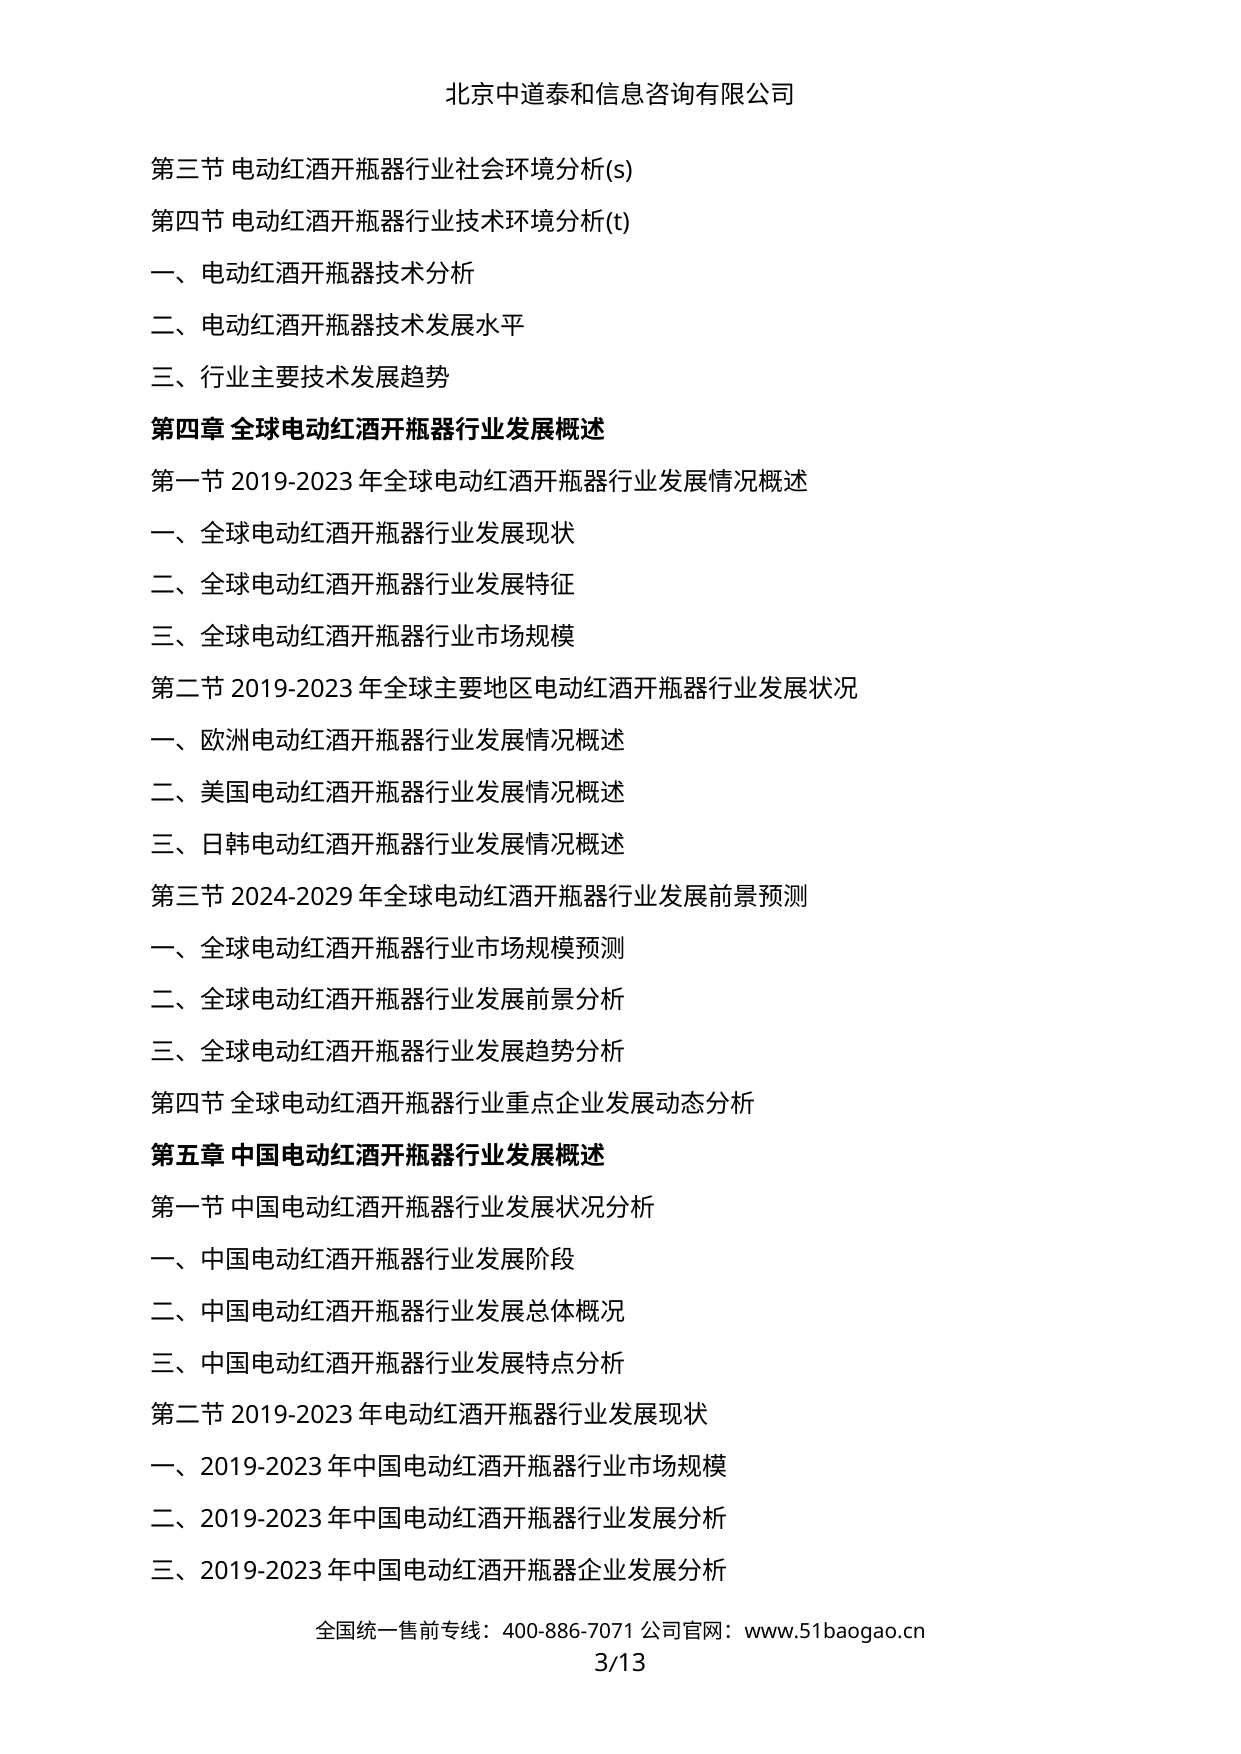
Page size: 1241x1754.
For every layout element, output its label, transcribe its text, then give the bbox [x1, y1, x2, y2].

text 二、中国电动红酒开瓶器行业发展总体概况 [150, 1291, 1090, 1327]
text 三、全球电动红酒开瓶器行业发展趋势分析 [150, 1032, 1090, 1068]
text 第四节 电动红酒开瓶器行业技术环境分析(t) [150, 202, 1090, 238]
text 一、2019-2023年中国电动红酒开瓶器行业市场规模 [150, 1447, 1090, 1483]
text 一、电动红酒开瓶器技术分析 [150, 254, 1090, 290]
text 三、行业主要技术发展趋势 [150, 357, 1090, 394]
text 三、中国电动红酒开瓶器行业发展特点分析 [150, 1343, 1090, 1379]
text 第一节 2019-2023年全球电动红酒开瓶器行业发展情况概述 [150, 461, 1090, 497]
text 二、全球电动红酒开瓶器行业发展特征 [150, 565, 1090, 601]
text 一、全球电动红酒开瓶器行业市场规模预测 [150, 928, 1090, 964]
text 二、2019-2023年中国电动红酒开瓶器行业发展分析 [150, 1499, 1090, 1535]
text 三、全球电动红酒开瓶器行业市场规模 [150, 617, 1090, 653]
text 一、中国电动红酒开瓶器行业发展阶段 [150, 1239, 1090, 1276]
text 二、全球电动红酒开瓶器行业发展前景分析 [150, 980, 1090, 1016]
text 第二节 2019-2023年电动红酒开瓶器行业发展现状 [150, 1395, 1090, 1431]
text 第一节 中国电动红酒开瓶器行业发展状况分析 [150, 1187, 1090, 1224]
text 二、电动红酒开瓶器技术发展水平 [150, 306, 1090, 342]
text 三、日韩电动红酒开瓶器行业发展情况概述 [150, 824, 1090, 861]
text 第四节 全球电动红酒开瓶器行业重点企业发展动态分析 [150, 1084, 1090, 1120]
text 一、全球电动红酒开瓶器行业发展现状 [150, 513, 1090, 549]
text 第四章 全球电动红酒开瓶器行业发展概述 [150, 409, 1090, 446]
text 第二节 2019-2023年全球主要地区电动红酒开瓶器行业发展状况 [150, 669, 1090, 705]
text 三、2019-2023年中国电动红酒开瓶器企业发展分析 [150, 1551, 1090, 1587]
text 第三节 电动红酒开瓶器行业社会环境分析(s) [150, 150, 1090, 186]
text 第三节 2024-2029年全球电动红酒开瓶器行业发展前景预测 [150, 876, 1090, 912]
text 二、美国电动红酒开瓶器行业发展情况概述 [150, 772, 1090, 809]
text 第五章 中国电动红酒开瓶器行业发展概述 [150, 1136, 1090, 1172]
text 一、欧洲电动红酒开瓶器行业发展情况概述 [150, 721, 1090, 757]
